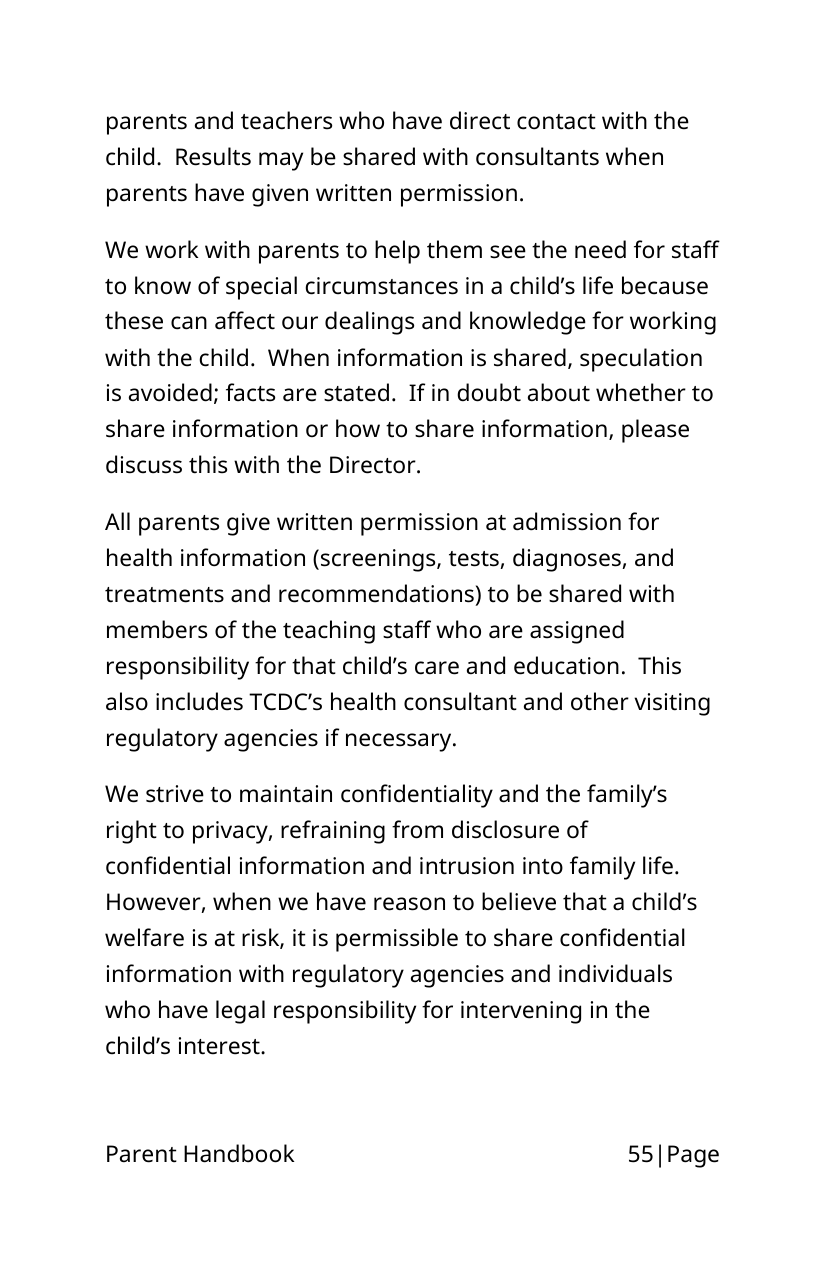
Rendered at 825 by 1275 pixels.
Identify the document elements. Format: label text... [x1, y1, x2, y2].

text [105, 105, 720, 208]
text All parents give written permission at admission for health information (screenings, tests, diagnoses, and treatments and recommendations) to be shared with members of the teaching staff who are assigned responsibility for that child’s care and education. This also includes TCDC’s health consultant and other visiting regulatory agencies if necessary. [105, 506, 720, 753]
text We work with parents to help them see the need for staff to know of special circumstances in a child’s life because these can affect our dealings and knowledge for working with the child. When information is shared, speculation is avoided; facts are stated. If in doubt about whether to share information or how to share information, please discuss this with the Director. [105, 234, 720, 481]
text We strive to maintain confidentiality and the family’s right to privacy, refraining from disclosure of confidential information and intrusion into family life. However, when we have reason to believe that a child’s welfare is at risk, it is permissible to share confidential information with regulatory agencies and individuals who have legal responsibility for intervening in the child’s interest. [105, 778, 720, 1061]
